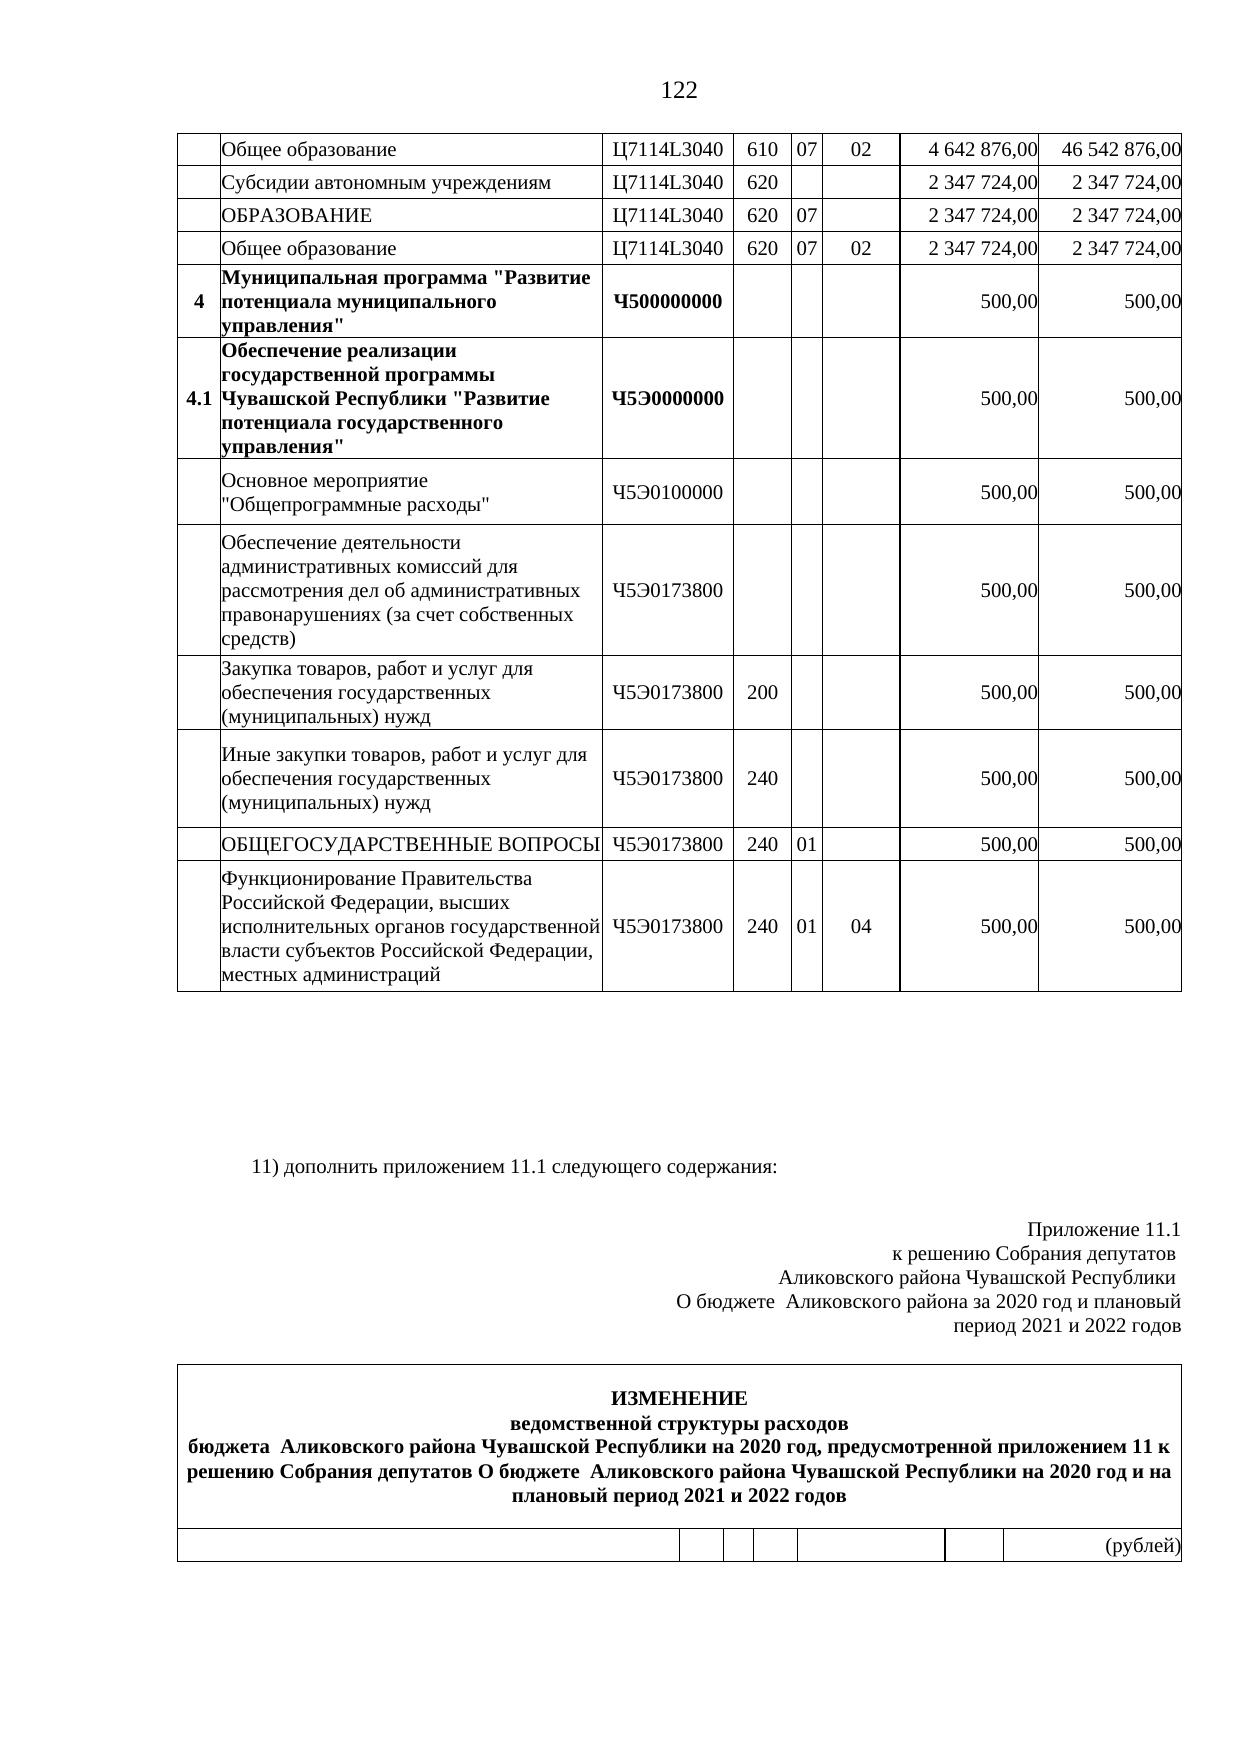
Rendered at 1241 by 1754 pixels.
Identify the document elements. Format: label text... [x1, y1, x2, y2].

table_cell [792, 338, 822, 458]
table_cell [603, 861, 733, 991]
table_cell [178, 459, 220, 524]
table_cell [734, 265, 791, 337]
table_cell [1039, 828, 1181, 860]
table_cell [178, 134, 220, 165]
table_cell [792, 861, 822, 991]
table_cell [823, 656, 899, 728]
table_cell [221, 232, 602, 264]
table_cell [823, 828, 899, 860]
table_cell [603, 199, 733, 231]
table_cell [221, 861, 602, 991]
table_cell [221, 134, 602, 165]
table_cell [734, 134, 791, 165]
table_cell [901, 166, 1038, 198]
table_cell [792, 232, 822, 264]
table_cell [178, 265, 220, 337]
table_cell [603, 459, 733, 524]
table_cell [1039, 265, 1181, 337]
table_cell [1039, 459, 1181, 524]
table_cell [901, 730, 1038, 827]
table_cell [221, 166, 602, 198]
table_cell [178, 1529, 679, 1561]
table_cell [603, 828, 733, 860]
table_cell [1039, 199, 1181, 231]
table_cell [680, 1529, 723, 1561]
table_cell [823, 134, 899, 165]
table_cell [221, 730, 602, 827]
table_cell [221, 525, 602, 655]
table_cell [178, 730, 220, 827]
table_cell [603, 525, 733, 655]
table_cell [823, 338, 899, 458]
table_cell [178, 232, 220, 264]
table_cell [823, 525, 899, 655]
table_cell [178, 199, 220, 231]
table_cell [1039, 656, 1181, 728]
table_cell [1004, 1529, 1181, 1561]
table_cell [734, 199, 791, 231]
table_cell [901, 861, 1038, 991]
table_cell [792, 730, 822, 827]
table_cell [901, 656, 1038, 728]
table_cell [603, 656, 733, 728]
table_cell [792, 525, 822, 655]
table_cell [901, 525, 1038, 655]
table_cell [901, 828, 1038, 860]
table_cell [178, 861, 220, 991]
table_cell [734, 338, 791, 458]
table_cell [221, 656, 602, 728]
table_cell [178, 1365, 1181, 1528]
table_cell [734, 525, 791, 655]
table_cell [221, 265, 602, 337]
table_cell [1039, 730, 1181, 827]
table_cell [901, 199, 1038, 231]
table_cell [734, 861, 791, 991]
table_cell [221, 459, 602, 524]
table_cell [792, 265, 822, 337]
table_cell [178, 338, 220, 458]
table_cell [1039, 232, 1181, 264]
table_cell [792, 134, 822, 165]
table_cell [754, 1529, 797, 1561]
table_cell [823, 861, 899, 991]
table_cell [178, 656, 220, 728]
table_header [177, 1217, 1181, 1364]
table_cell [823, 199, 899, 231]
text 11) дополнить приложением 11.1 следующего содержания: [177, 1154, 1181, 1178]
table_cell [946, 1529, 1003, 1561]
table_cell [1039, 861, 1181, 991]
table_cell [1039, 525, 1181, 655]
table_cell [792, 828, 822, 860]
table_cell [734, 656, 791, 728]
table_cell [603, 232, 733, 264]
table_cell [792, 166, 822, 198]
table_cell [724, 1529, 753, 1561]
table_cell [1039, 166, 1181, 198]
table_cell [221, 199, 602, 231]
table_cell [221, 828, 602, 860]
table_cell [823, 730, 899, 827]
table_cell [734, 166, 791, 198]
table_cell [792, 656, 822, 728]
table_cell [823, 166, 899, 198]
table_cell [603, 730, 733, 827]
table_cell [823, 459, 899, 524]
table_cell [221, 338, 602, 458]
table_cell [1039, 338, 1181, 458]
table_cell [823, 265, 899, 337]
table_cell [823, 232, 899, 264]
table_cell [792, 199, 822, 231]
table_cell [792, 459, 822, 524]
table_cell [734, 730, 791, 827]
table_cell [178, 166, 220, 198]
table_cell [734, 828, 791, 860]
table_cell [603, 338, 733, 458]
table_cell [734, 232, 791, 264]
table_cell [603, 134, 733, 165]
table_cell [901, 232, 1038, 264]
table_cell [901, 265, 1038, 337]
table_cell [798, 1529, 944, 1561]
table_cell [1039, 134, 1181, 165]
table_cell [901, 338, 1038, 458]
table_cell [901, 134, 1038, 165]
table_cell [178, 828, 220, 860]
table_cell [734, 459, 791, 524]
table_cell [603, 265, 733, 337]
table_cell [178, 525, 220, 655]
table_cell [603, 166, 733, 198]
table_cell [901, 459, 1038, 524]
